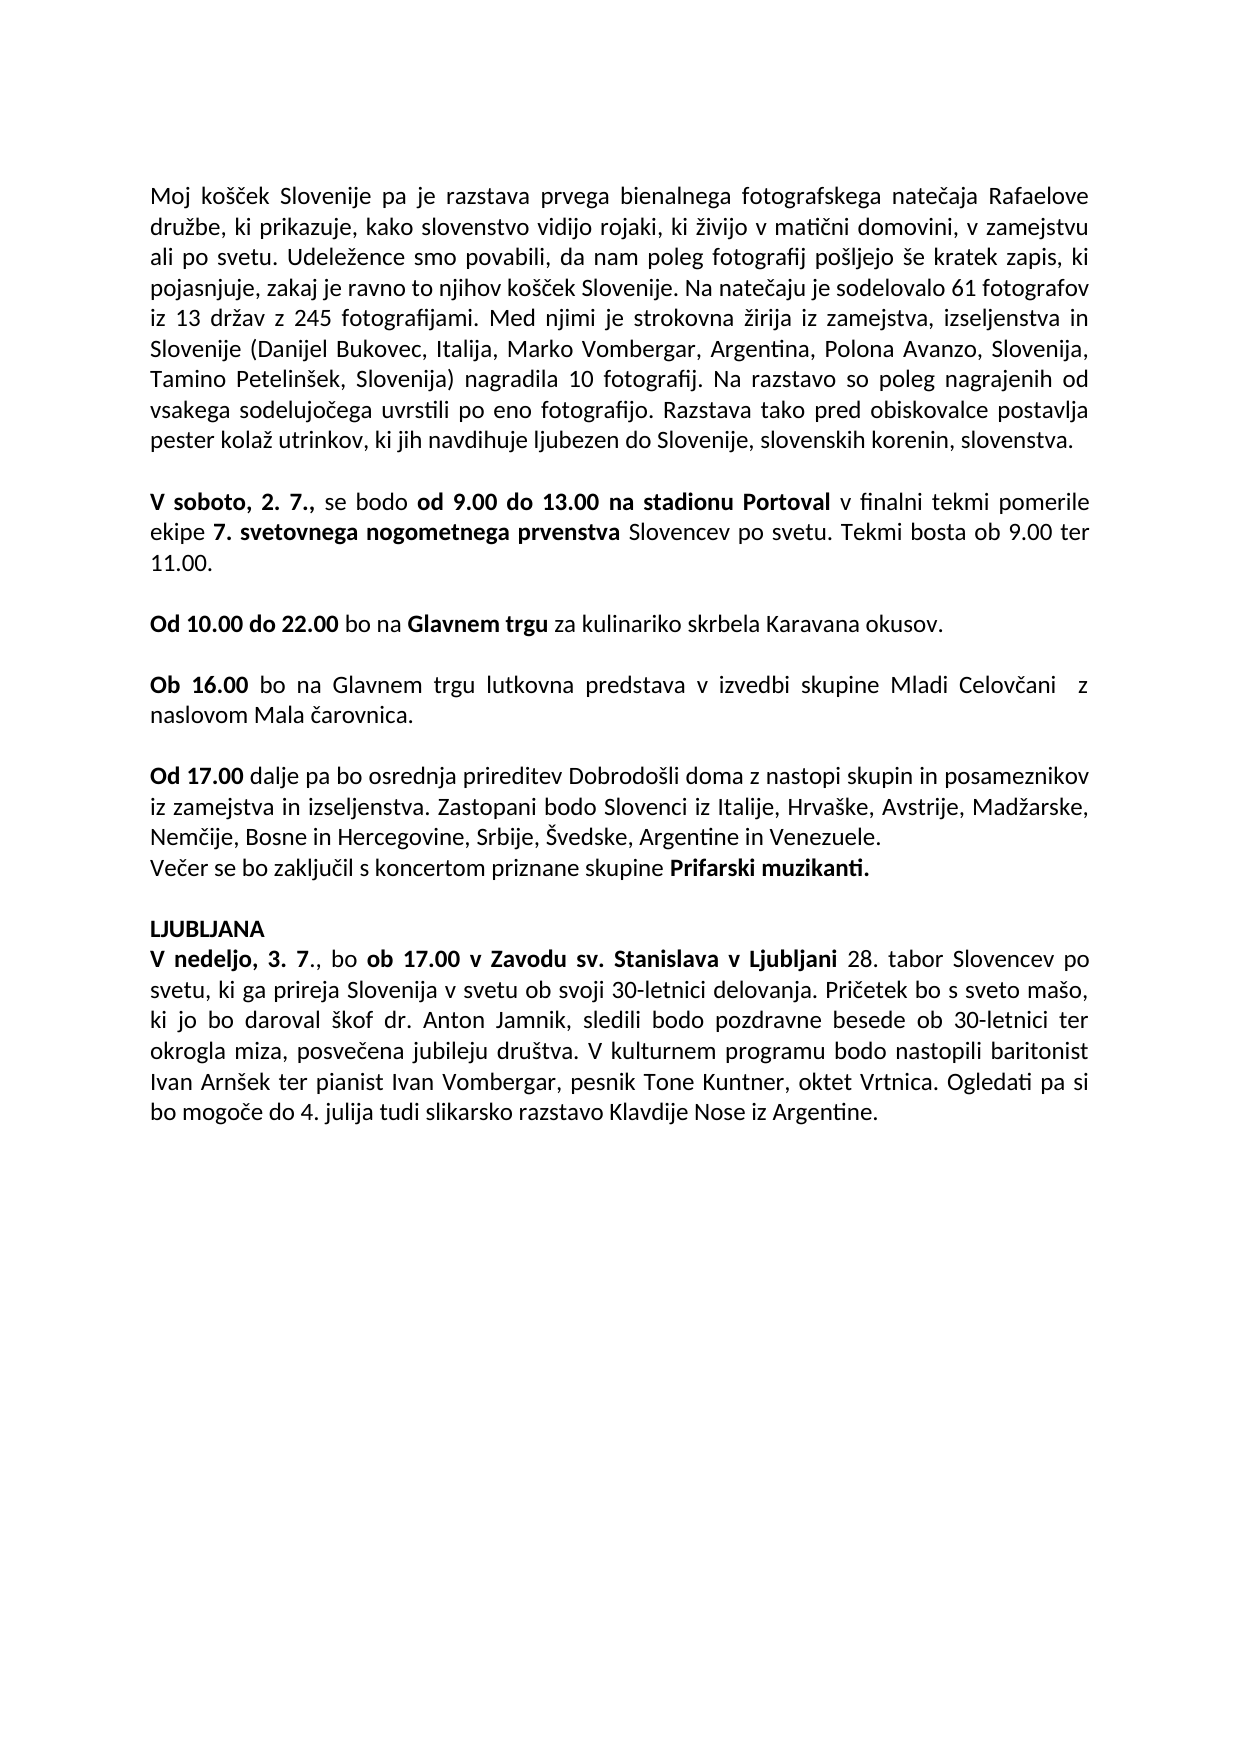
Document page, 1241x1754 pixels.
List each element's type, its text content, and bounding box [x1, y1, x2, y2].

text V soboto, 2. 7., se bodo od 9.00 do 13.00 na stadionu Portoval v finalni tekmi pomerile ekipe 7. svetovnega nogometnega prvenstva Slovencev po svetu. Tekmi bosta ob 9.00 ter 11.00. [150, 486, 1090, 577]
text Od 10.00 do 22.00 bo na Glavnem trgu za kulinariko skrbela Karavana okusov. [150, 608, 1090, 638]
text Ob 16.00 bo na Glavnem trgu lutkovna predstava v izvedbi skupine Mladi Celovčani z naslovom Mala čarovnica. [150, 669, 1090, 730]
text Moj košček Slovenije pa je razstava prvega bienalnega fotografskega natečaja Rafaelove družbe, ki prikazuje, kako slovenstvo vidijo rojaki, ki živijo v matični domovini, v zamejstvu ali po svetu. Udeležence smo povabili, da nam poleg fotografij pošljejo še kratek zapis, ki pojasnjuje, zakaj je ravno to njihov košček Slovenije. Na natečaju je sodelovalo 61 fotografov iz 13 držav z 245 fotografijami. Med njimi je strokovna žirija iz zamejstva, izseljenstva in Slovenije (Danijel Bukovec, Italija, Marko Vombergar, Argentina, Polona Avanzo, Slovenija, Tamino Petelinšek, Slovenija) nagradila 10 fotografij. Na razstavo so poleg nagrajenih od vsakega sodelujočega uvrstili po eno fotografijo. Razstava tako pred obiskovalce postavlja pester kolaž utrinkov, ki jih navdihuje ljubezen do Slovenije, slovenskih korenin, slovenstva. [150, 181, 1090, 455]
text LJUBLJANA [150, 913, 1090, 943]
text V nedeljo, 3. 7., bo ob 17.00 v Zavodu sv. Stanislava v Ljubljani 28. tabor Slovencev po svetu, ki ga prireja Slovenija v svetu ob svoji 30-letnici delovanja. Pričetek bo s sveto mašo, ki jo bo daroval škof dr. Anton Jamnik, sledili bodo pozdravne besede ob 30-letnici ter okrogla miza, posvečena jubileju društva. V kulturnem programu bodo nastopili baritonist Ivan Arnšek ter pianist Ivan Vombergar, pesnik Tone Kuntner, oktet Vrtnica. Ogledati pa si bo mogoče do 4. julija tudi slikarsko razstavo Klavdije Nose iz Argentine. [150, 943, 1090, 1127]
text Večer se bo zaključil s koncertom priznane skupine Prifarski muzikanti. [150, 852, 1090, 882]
text Od 17.00 dalje pa bo osrednja prireditev Dobrodošli doma z nastopi skupin in posameznikov iz zamejstva in izseljenstva. Zastopani bodo Slovenci iz Italije, Hrvaške, Avstrije, Madžarske, Nemčije, Bosne in Hercegovine, Srbije, Švedske, Argentine in Venezuele. [150, 760, 1090, 852]
